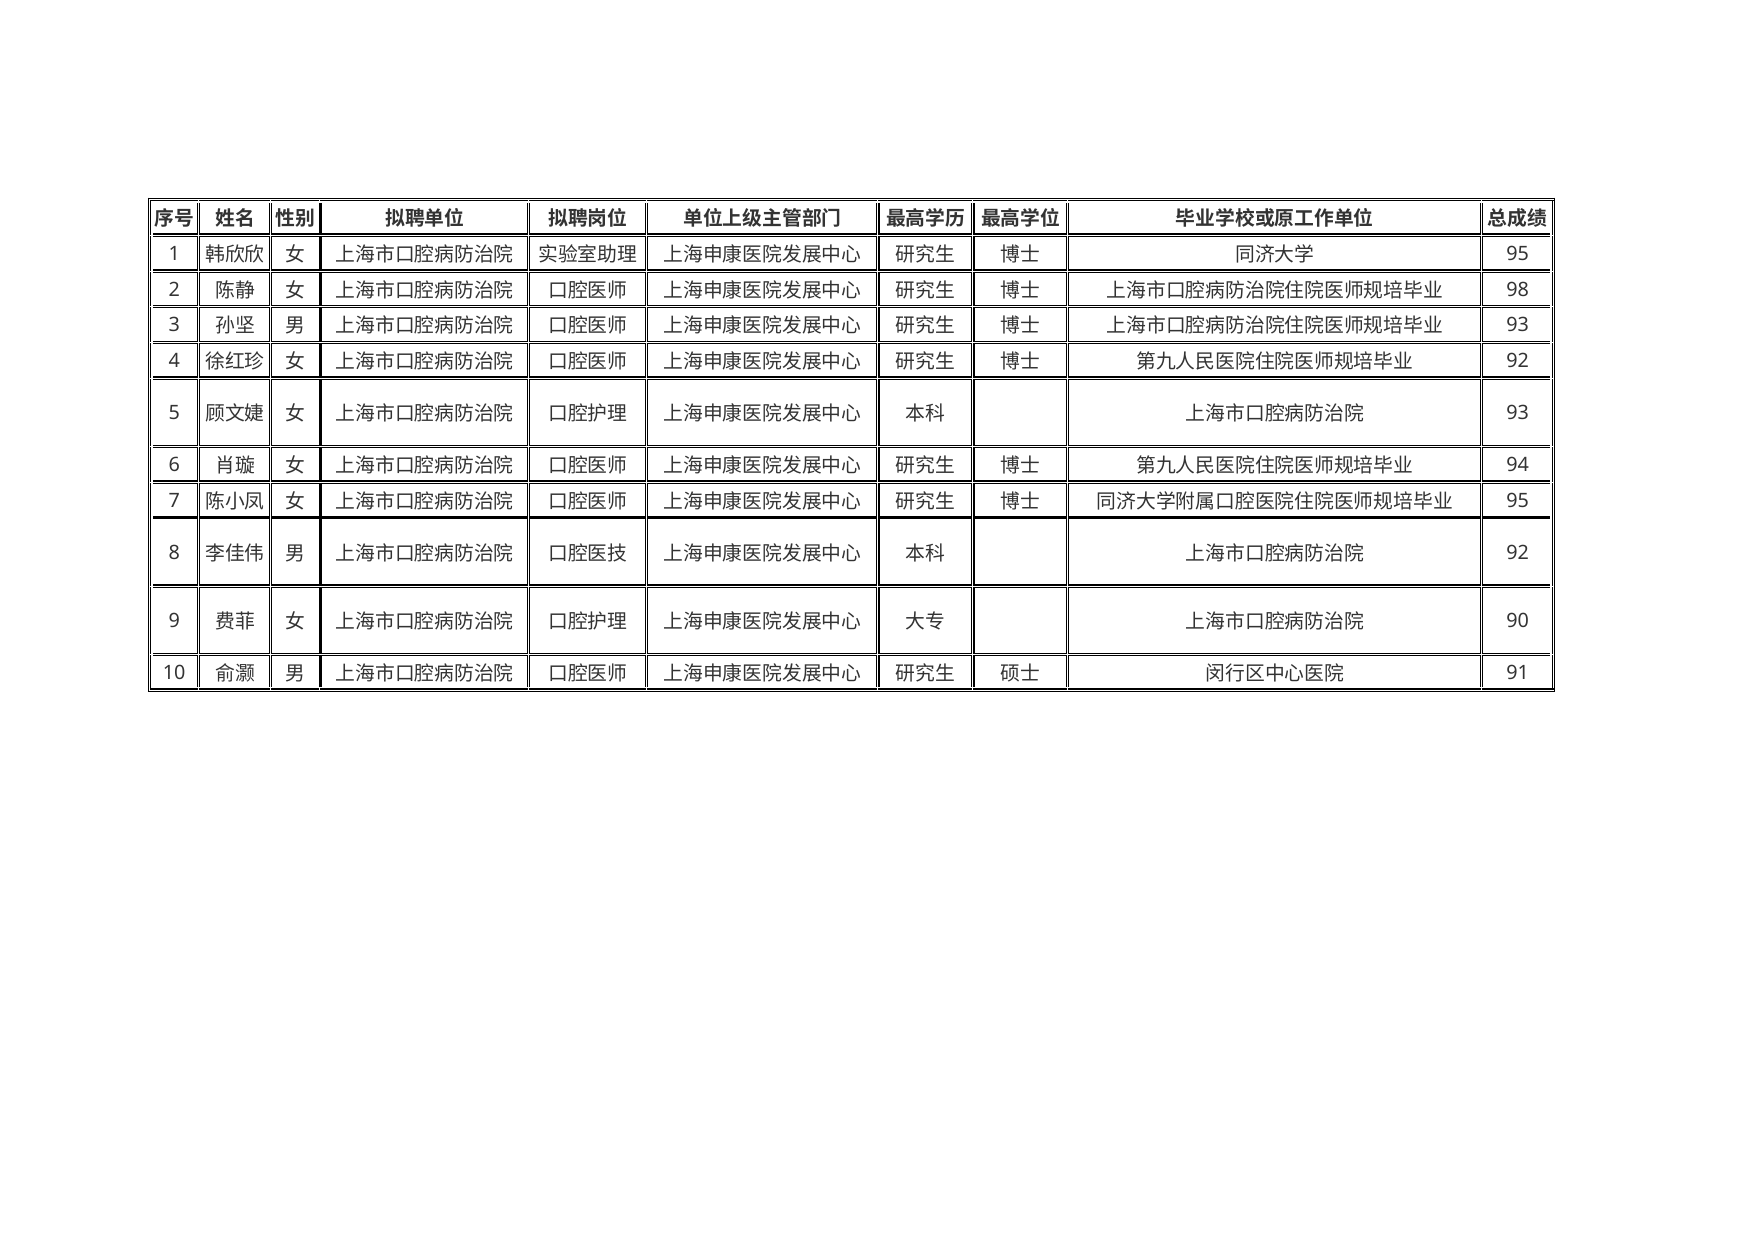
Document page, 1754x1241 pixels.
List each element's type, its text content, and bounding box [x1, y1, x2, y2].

table_cell 上海市口腔病防治院住院医师规培毕业 [1069, 308, 1480, 341]
table_cell 上海申康医院发展中心 [648, 237, 876, 269]
table_cell 口腔医师 [530, 484, 645, 516]
table_cell 女 [272, 344, 319, 376]
table_cell 上海申康医院发展中心 [648, 588, 876, 652]
table_cell 本科 [880, 380, 971, 444]
table_cell 6 [151, 445, 197, 480]
table_header 最高学位 [973, 201, 1068, 233]
table_cell 93 [1481, 305, 1553, 341]
table_header 总成绩 [1481, 201, 1552, 233]
table_cell 口腔医师 [529, 656, 646, 688]
table_cell 口腔护理 [530, 588, 645, 652]
table_cell 上海市口腔病防治院 [1069, 588, 1480, 652]
table_cell 上海申康医院发展中心 [648, 273, 876, 305]
table_cell 2 [151, 269, 197, 305]
table_cell 口腔医师 [530, 308, 645, 341]
table_cell 95 [1483, 233, 1552, 269]
table_cell 上海市口腔病防治院 [1069, 519, 1480, 584]
table_cell 口腔医师 [530, 448, 645, 480]
table_cell 韩欣欣 [200, 237, 269, 269]
table_cell 上海市口腔病防治院 [322, 308, 527, 341]
table_cell 博士 [975, 448, 1066, 480]
table_cell 上海申康医院发展中心 [646, 653, 878, 688]
table_cell 上海申康医院发展中心 [648, 344, 876, 376]
table_cell 研究生 [880, 448, 971, 480]
table_cell 口腔医师 [530, 344, 645, 376]
table_header 毕业学校或原工作单位 [1068, 201, 1481, 233]
table_cell 上海申康医院发展中心 [648, 484, 876, 516]
table_header 单位上级主管部门 [646, 199, 878, 233]
table_cell 上海市口腔病防治院 [1069, 380, 1480, 444]
table_cell 博士 [975, 484, 1066, 516]
table_cell 女 [272, 588, 319, 652]
table_cell 7 [151, 480, 197, 516]
table_cell 女 [272, 448, 319, 480]
table_cell 上海市口腔病防治院 [322, 380, 527, 444]
table_cell 5 [151, 376, 197, 444]
table_cell 8 [151, 516, 197, 584]
table_cell 女 [272, 380, 319, 444]
table_cell 女 [272, 484, 319, 516]
table_header 拟聘单位 [320, 201, 529, 233]
table_cell 95 [1483, 480, 1552, 516]
table_cell 上海申康医院发展中心 [648, 519, 876, 584]
table_cell 男 [272, 519, 319, 584]
table_header 拟聘岗位 [529, 201, 646, 233]
table_cell 研究生 [880, 308, 971, 341]
table_cell 98 [1483, 269, 1552, 305]
table_cell 口腔医师 [530, 273, 645, 305]
table_cell [975, 380, 1066, 444]
table_cell 第九人民医院住院医师规培毕业 [1069, 448, 1480, 480]
table_cell 孙坚 [200, 308, 269, 341]
table_cell 大专 [880, 588, 971, 652]
table_cell 博士 [975, 237, 1066, 269]
table_cell 实验室助理 [530, 237, 645, 269]
table_cell 92 [1483, 516, 1552, 584]
table_cell 研究生 [880, 344, 971, 376]
table_cell 上海市口腔病防治院 [322, 448, 527, 480]
table_cell 第九人民医院住院医师规培毕业 [1069, 344, 1480, 376]
table_cell 上海市口腔病防治院 [322, 237, 527, 269]
table_cell 男 [271, 656, 320, 688]
table_cell 博士 [975, 308, 1066, 341]
table_cell 1 [151, 233, 197, 269]
table_header 姓名 [199, 201, 271, 233]
table_cell 口腔护理 [530, 380, 645, 444]
table_cell 93 [1483, 376, 1552, 444]
table_cell 口腔医技 [530, 519, 645, 584]
table_cell 同济大学 [1069, 237, 1480, 269]
table_cell 男 [272, 308, 319, 341]
table_cell 研究生 [880, 273, 971, 305]
table_cell 上海市口腔病防治院 [322, 344, 527, 376]
table_cell 研究生 [880, 484, 971, 516]
table_cell 女 [272, 273, 319, 305]
table_cell 李佳伟 [200, 519, 269, 584]
table_cell 3 [149, 305, 199, 341]
table_cell 上海市口腔病防治院 [322, 484, 527, 516]
table_cell 本科 [880, 519, 971, 584]
table_cell 9 [151, 584, 197, 652]
table_cell 闵行区中心医院 [1068, 656, 1481, 688]
table_cell 上海市口腔病防治院 [322, 273, 527, 305]
table_cell [975, 588, 1066, 652]
table_cell 陈静 [200, 273, 269, 305]
table_header 性别 [271, 199, 320, 233]
table_cell 研究生 [878, 653, 973, 688]
table_cell 上海市口腔病防治院 [320, 656, 529, 688]
table_cell 研究生 [880, 237, 971, 269]
table_cell 10 [151, 653, 199, 688]
table_cell 上海市口腔病防治院住院医师规培毕业 [1069, 273, 1480, 305]
table_cell 顾文婕 [200, 380, 269, 444]
table_cell [975, 519, 1066, 584]
table_cell 硕士 [973, 656, 1068, 688]
table_cell 同济大学附属口腔医院住院医师规培毕业 [1069, 484, 1480, 516]
table_cell 上海市口腔病防治院 [322, 519, 527, 584]
table_cell 博士 [975, 344, 1066, 376]
table_cell 博士 [975, 273, 1066, 305]
table_cell 费菲 [200, 588, 269, 652]
table_cell 4 [149, 341, 199, 376]
table_cell 上海申康医院发展中心 [648, 448, 876, 480]
table_cell 91 [1481, 653, 1552, 688]
table_cell 上海申康医院发展中心 [648, 380, 876, 444]
table_cell 陈小凤 [200, 484, 269, 516]
table_header 最高学历 [878, 199, 973, 233]
table_header 序号 [151, 201, 199, 233]
table_cell 上海市口腔病防治院 [322, 588, 527, 652]
table_cell 俞灏 [199, 656, 271, 688]
table_cell 徐红珍 [200, 344, 269, 376]
table_cell 94 [1483, 445, 1552, 480]
table_cell 90 [1483, 584, 1552, 652]
table_cell 上海申康医院发展中心 [648, 308, 876, 341]
table_cell 女 [272, 237, 319, 269]
table_cell 肖璇 [200, 448, 269, 480]
table_cell 92 [1481, 341, 1553, 376]
